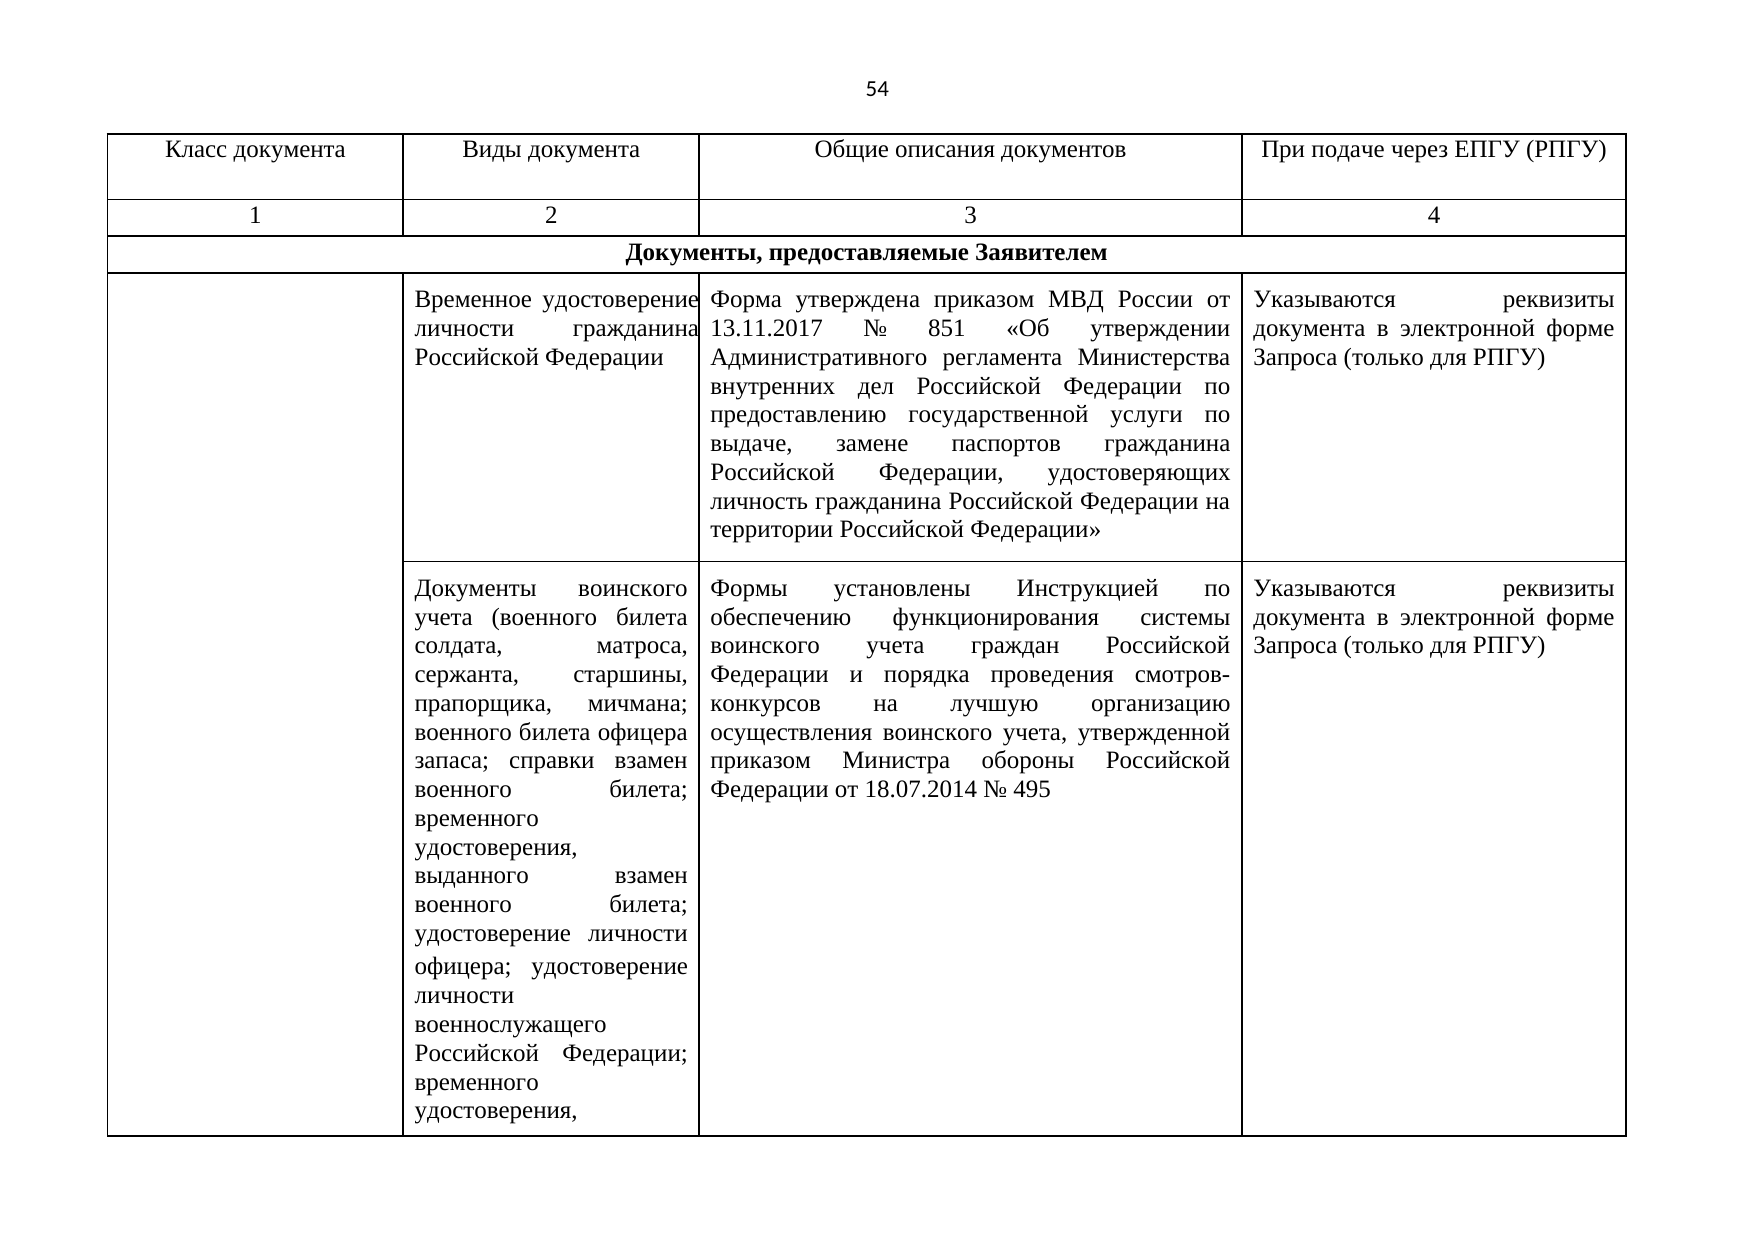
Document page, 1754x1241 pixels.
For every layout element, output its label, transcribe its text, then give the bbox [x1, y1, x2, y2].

table_cell 1 [108, 200, 402, 235]
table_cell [1243, 562, 1625, 1135]
table_cell Документы, предоставляемые Заявителем [108, 237, 1625, 272]
table_cell Форма утверждена приказом МВД России от 13.11.2017 № 851 «Об утверждении Административного регламента Министерства внутренних дел Российской Федерации по предоставлению государственной услуги по выдаче, замене паспортов гражданина Российской Федерации, удостоверяющих личность гражданина Российской Федерации на территории Российской Федерации» [700, 274, 1241, 561]
table_cell 2 [404, 200, 698, 235]
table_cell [404, 562, 698, 1135]
table_cell 4 [1243, 200, 1625, 235]
table_cell Временное удостоверение личности гражданина Российской Федерации [404, 274, 698, 561]
table_header Виды документа [404, 135, 698, 198]
table_header Общие описания документов [700, 135, 1241, 198]
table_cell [1243, 274, 1625, 561]
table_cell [700, 562, 1241, 1135]
table_header При подаче через ЕПГУ (РПГУ) [1243, 135, 1625, 198]
table_cell 3 [700, 200, 1241, 235]
table_header Класс документа [108, 135, 402, 198]
